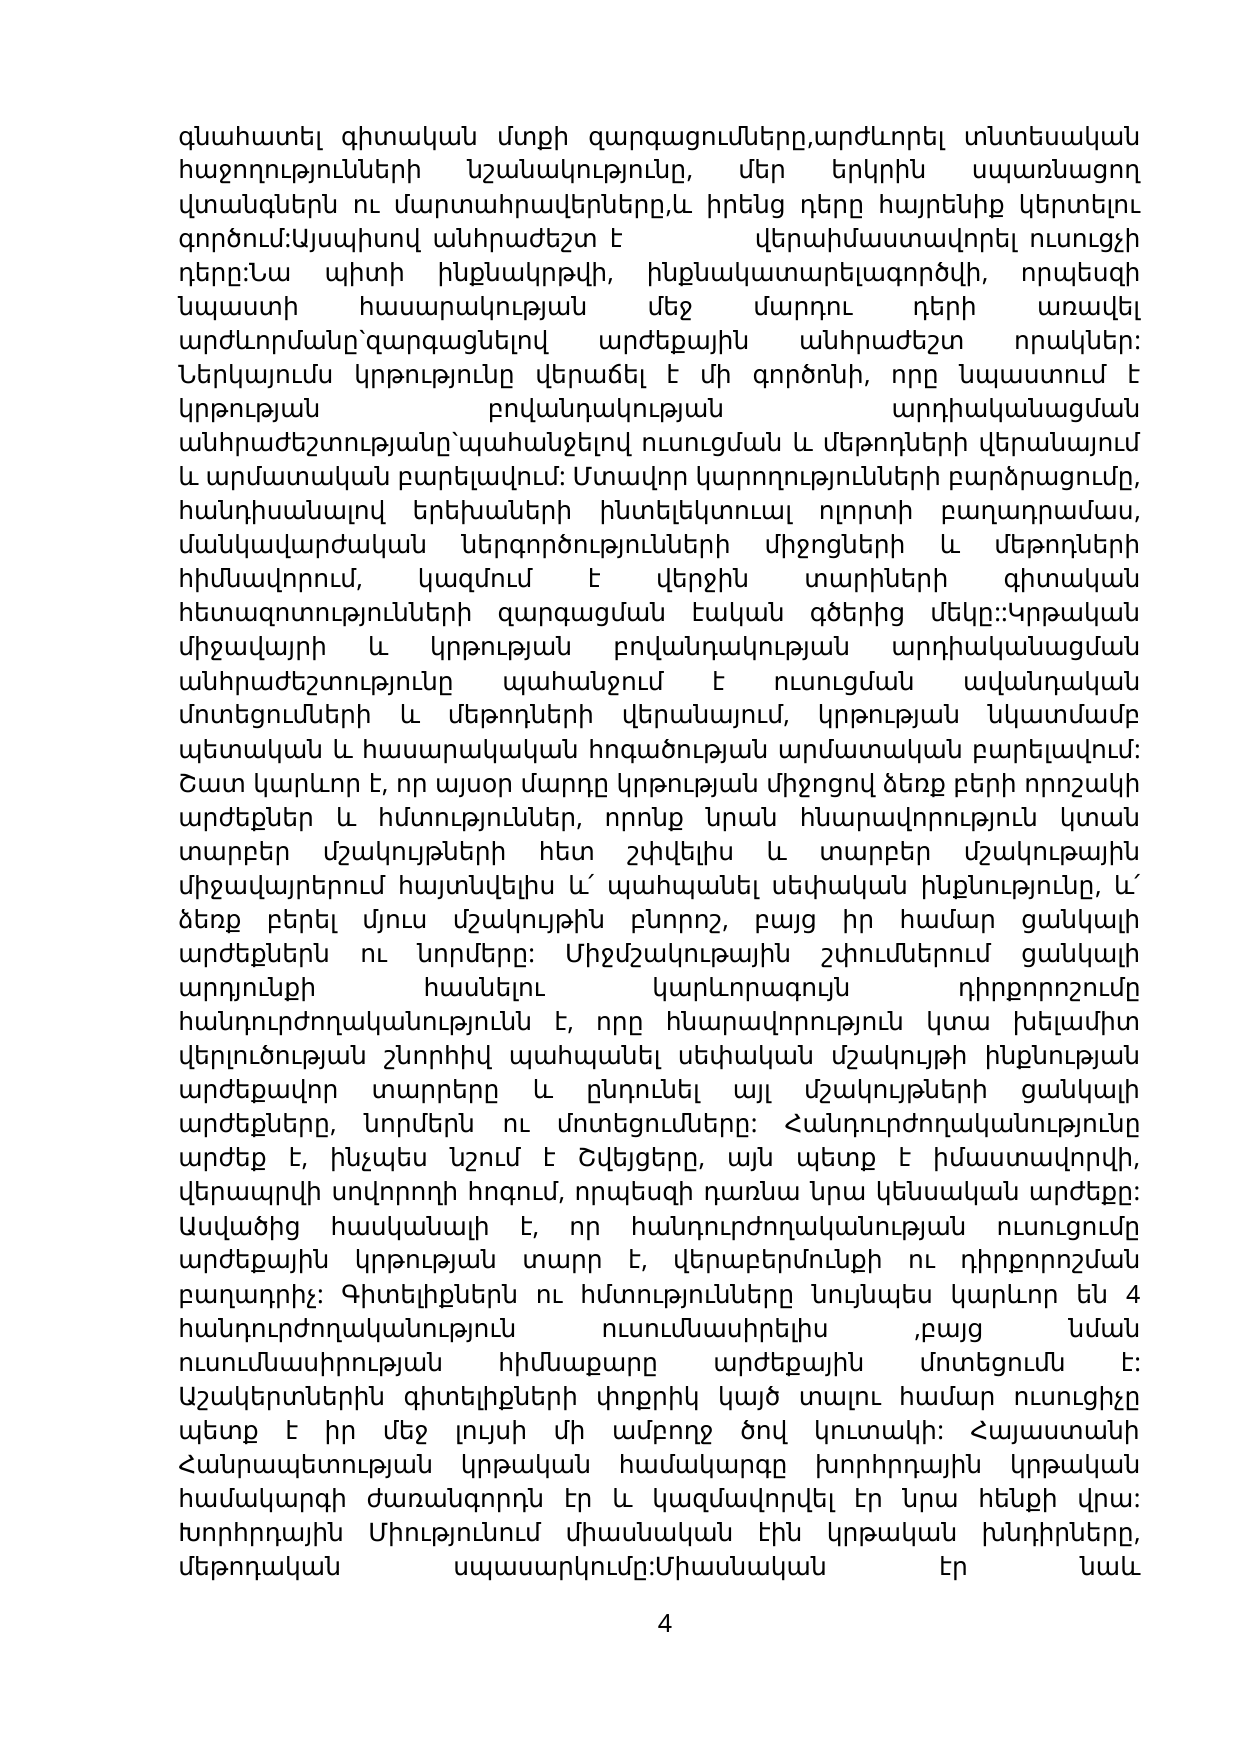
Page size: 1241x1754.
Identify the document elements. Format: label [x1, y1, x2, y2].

text [177, 118, 1141, 1583]
